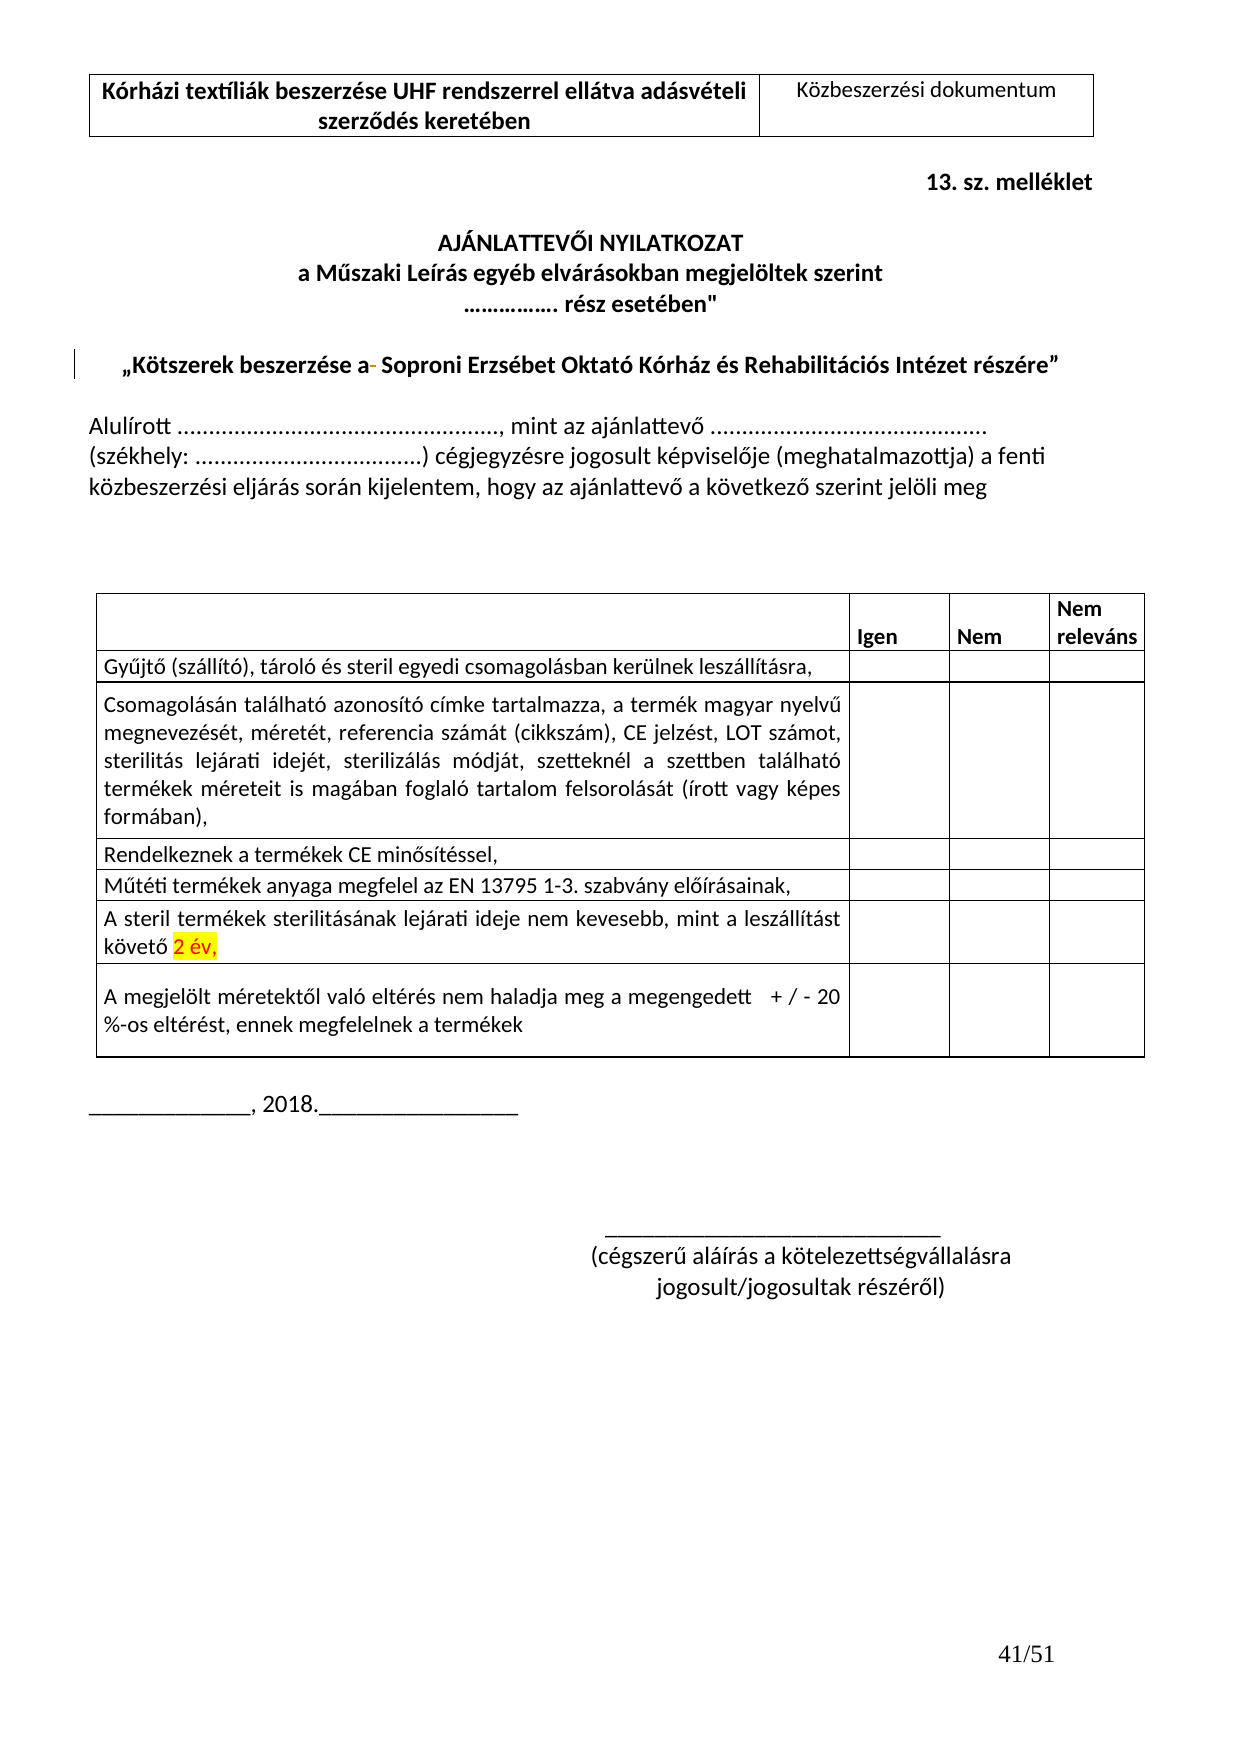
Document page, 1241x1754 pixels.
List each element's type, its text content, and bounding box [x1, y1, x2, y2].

table_cell [1050, 901, 1144, 963]
table_header Igen [850, 594, 949, 650]
table_cell [1050, 870, 1144, 900]
text ___________________________ [89, 1210, 1092, 1241]
text a Műszaki Leírás egyéb elvárásokban megjelöltek szerint [89, 257, 1092, 288]
table_cell [950, 901, 1049, 963]
table_cell [950, 683, 1049, 838]
text jogosult/jogosultak részéről) [89, 1271, 1085, 1302]
table_cell [850, 839, 949, 869]
table_header [97, 594, 849, 650]
table_header Nem releváns [1050, 594, 1144, 650]
table_cell Műtéti termékek anyaga megfelel az EN 13795 1-3. szabvány előírásainak, [97, 870, 849, 900]
table_cell [1050, 683, 1144, 838]
text _____________, 2018.________________ [89, 1088, 1092, 1118]
table_cell Rendelkeznek a termékek CE minősítéssel, [97, 839, 849, 869]
text 13. sz. melléklet [89, 166, 1092, 196]
table_cell [950, 964, 1049, 1056]
text Alulírott ..................................................., mint az ajánlattevő ............................................ (székhely: ....................................) cégjegyzésre jogosult képviselője (meghatalmazottja) a fenti közbeszerzési eljárás során kijelentem, hogy az ajánlattevő a következő szerint jelöli meg [89, 410, 1092, 532]
table_cell [850, 901, 949, 963]
table_cell [850, 683, 949, 838]
table_cell [950, 870, 1049, 900]
table_cell [1050, 964, 1144, 1056]
table_cell A steril termékek sterilitásának lejárati ideje nem kevesebb, mint a leszállítást követő 2 év, [97, 901, 849, 963]
text ……………. rész esetében" [89, 288, 1092, 318]
table_cell [850, 870, 949, 900]
text AJÁNLATTEVŐI NYILATKOZAT [89, 227, 1092, 257]
table_cell [950, 839, 1049, 869]
table_cell [1050, 651, 1144, 681]
text „Kötszerek beszerzése a Soproni Erzsébet Oktató Kórház és Rehabilitációs Intézet részére” [89, 349, 1092, 379]
table_cell [950, 651, 1049, 681]
text (cégszerű aláírás a kötelezettségvállalásra [89, 1241, 1085, 1271]
table_cell Csomagolásán található azonosító címke tartalmazza, a termék magyar nyelvű megnevezését, méretét, referencia számát (cikkszám), CE jelzést, LOT számot, sterilitás lejárati idejét, sterilizálás módját, szetteknél a szettben található termékek méreteit is magában foglaló tartalom felsorolását (írott vagy képes formában), [97, 683, 849, 838]
table_cell [1050, 839, 1144, 869]
table_cell Gyűjtő (szállító), tároló és steril egyedi csomagolásban kerülnek leszállításra, [97, 651, 849, 681]
table_cell [850, 651, 949, 681]
table_header Nem [950, 594, 1049, 650]
table_cell [850, 964, 949, 1056]
table_cell A megjelölt méretektől való eltérés nem haladja meg a megengedett + / - 20 %-os eltérést, ennek megfelelnek a termékek [97, 964, 849, 1056]
